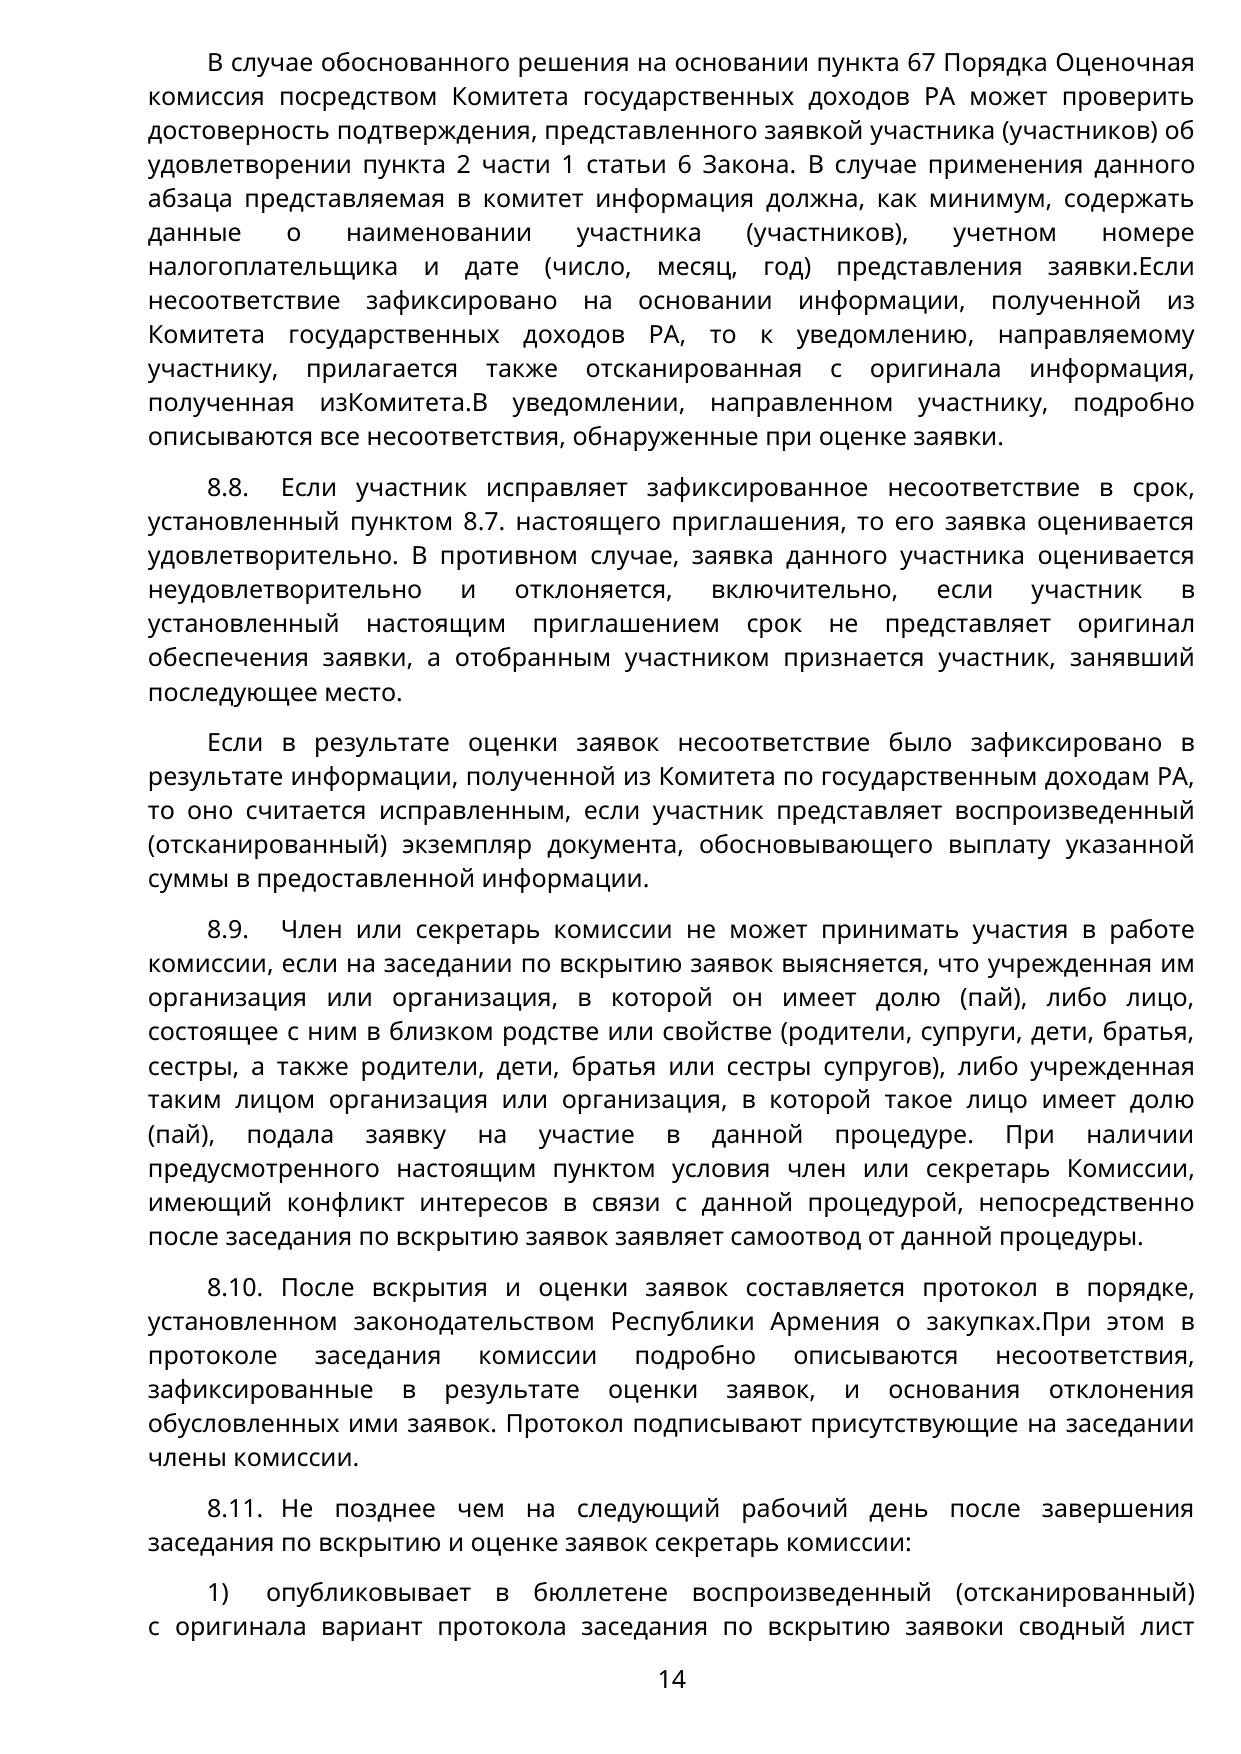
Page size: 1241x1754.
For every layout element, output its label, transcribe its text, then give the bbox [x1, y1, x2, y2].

text В случае обоснованного решения на основании пункта 67 Порядка Оценочная комиссия посредством Комитета государственных доходов РА может проверить достоверность подтверждения, представленного заявкой участника (участников) об удовлетворении пункта 2 части 1 статьи 6 Закона. В случае применения данного абзаца представляемая в комитет информация должна, как минимум, содержать данные о наименовании участника (участников), учетном номере налогоплательщика и дате (число, месяц, год) представления заявки.Если несоответствие зафиксировано на основании информации, полученной из Комитета государственных доходов РА, то к уведомлению, направляемому участнику, прилагается также отсканированная с оригинала информация, полученная изКомитета.В уведомлении, направленном участнику, подробно описываются все несоответствия, обнаруженные при оценке заявки. [148, 44, 1196, 453]
text 8.10. После вскрытия и оценки заявок составляется протокол в порядке, установленном законодательством Республики Армения о закупках.При этом в протоколе заседания комиссии подробно описываются несоответствия, зафиксированные в результате оценки заявок, и основания отклонения обусловленных ими заявок. Протокол подписывают присутствующие на заседании члены комиссии. [148, 1269, 1196, 1473]
text Если в результате оценки заявок несоответствие было зафиксировано в результате информации, полученной из Комитета по государственным доходам РА, то оно считается исправленным, если участник представляет воспроизведенный (отсканированный) экземпляр документа, обосновывающего выплату указанной суммы в предоставленной информации. [148, 725, 1196, 895]
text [148, 1575, 1196, 1643]
text 8.9. Член или секретарь комиссии не может принимать участия в работе комиссии, если на заседании по вскрытию заявок выясняется, что учрежденная им организация или организация, в которой он имеет долю (пай), либо лицо, состоящее с ним в близком родстве или свойстве (родители, супруги, дети, братья, сестры, а также родители, дети, братья или сестры супругов), либо учрежденная таким лицом организация или организация, в которой такое лицо имеет долю (пай), подала заявку на участие в данной процедуре. При наличии предусмотренного настоящим пунктом условия член или секретарь Комиссии, имеющий конфликт интересов в связи с данной процедурой, непосредственно после заседания по вскрытию заявок заявляет самоотвод от данной процедуры. [148, 912, 1196, 1252]
text 8.8. Если участник исправляет зафиксированное несоответствие в срок, установленный пунктом 8.7. настоящего приглашения, то его заявка оценивается удовлетворительно. В противном случае, заявка данного участника оценивается неудовлетворительно и отклоняется, включительно, если участник в установленный настоящим приглашением срок не представляет оригинал обеспечения заявки, а отобранным участником признается участник, занявший последующее место. [148, 470, 1196, 708]
text 8.11. Не позднее чем на следующий рабочий день после завершения заседания по вскрытию и оценке заявок секретарь комиссии: [148, 1490, 1196, 1558]
